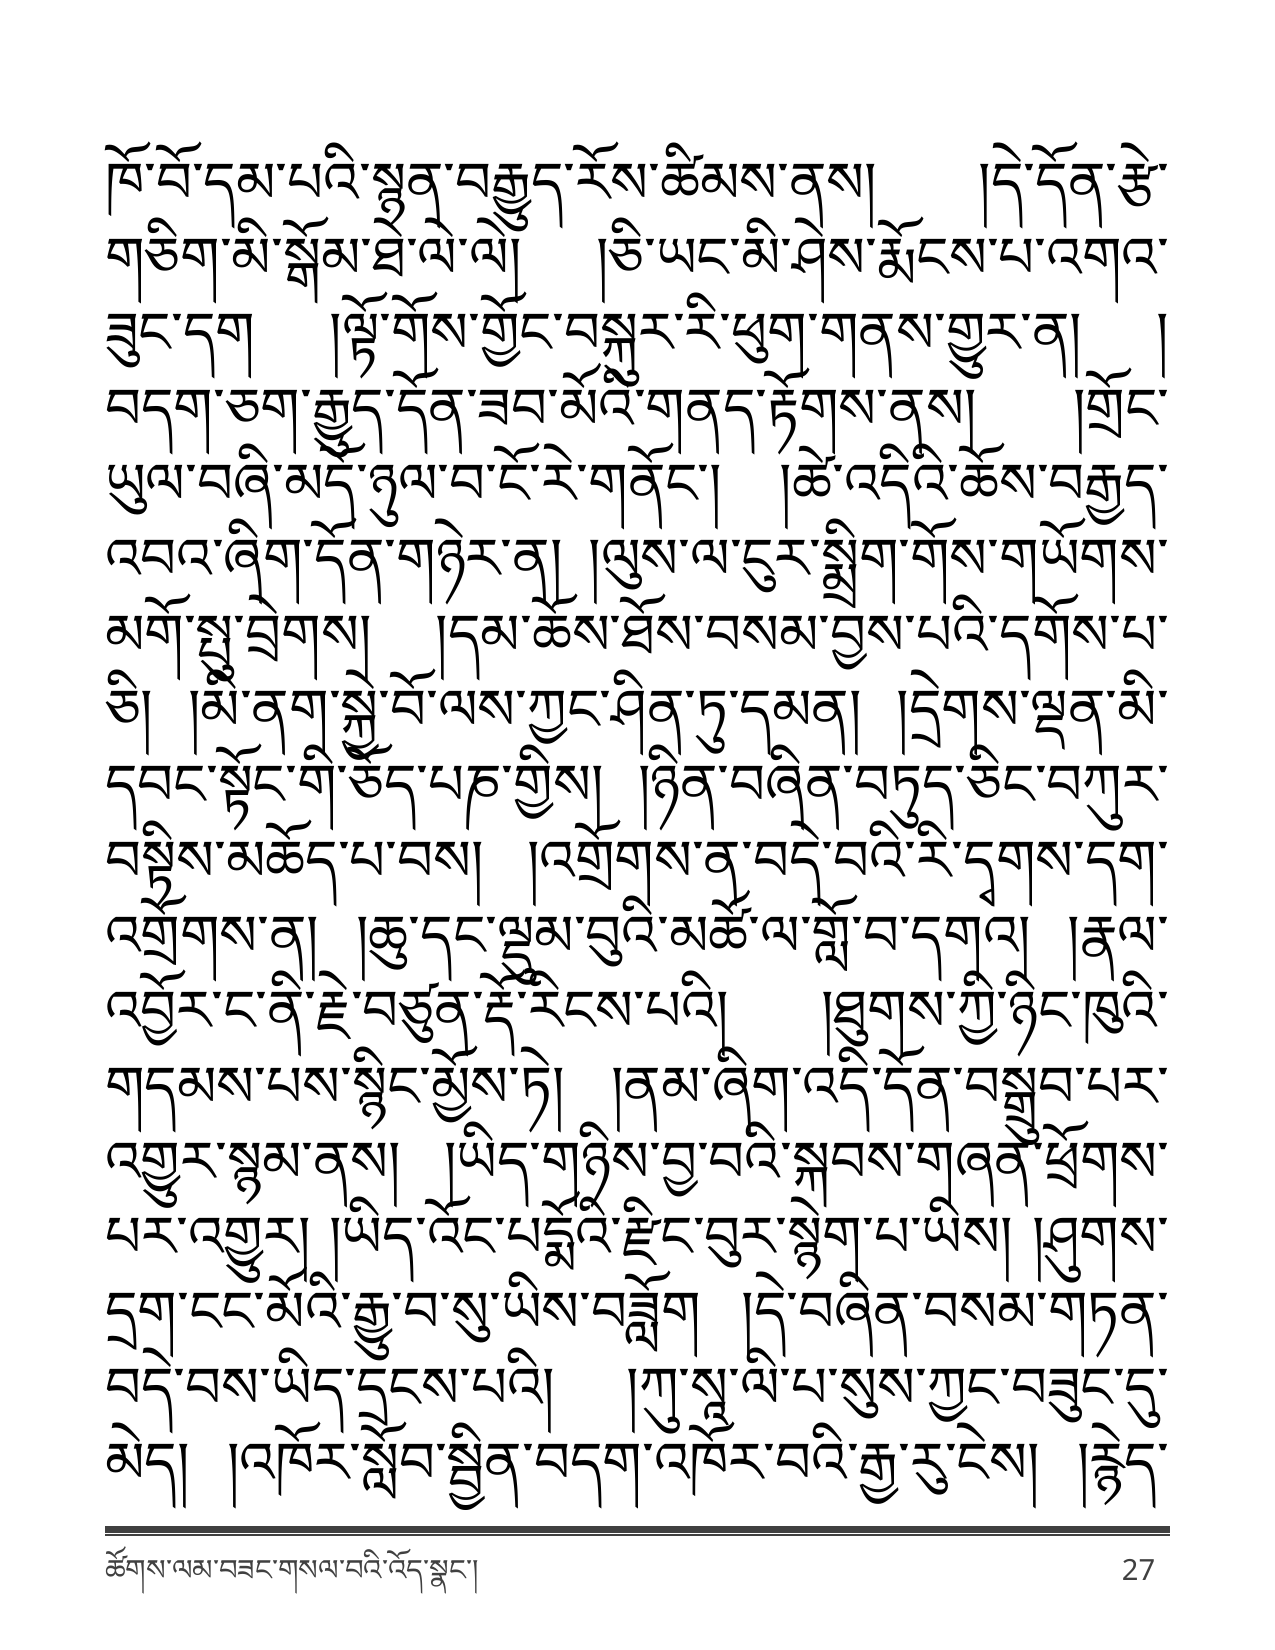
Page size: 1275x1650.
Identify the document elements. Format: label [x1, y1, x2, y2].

text [105, 150, 1170, 1496]
